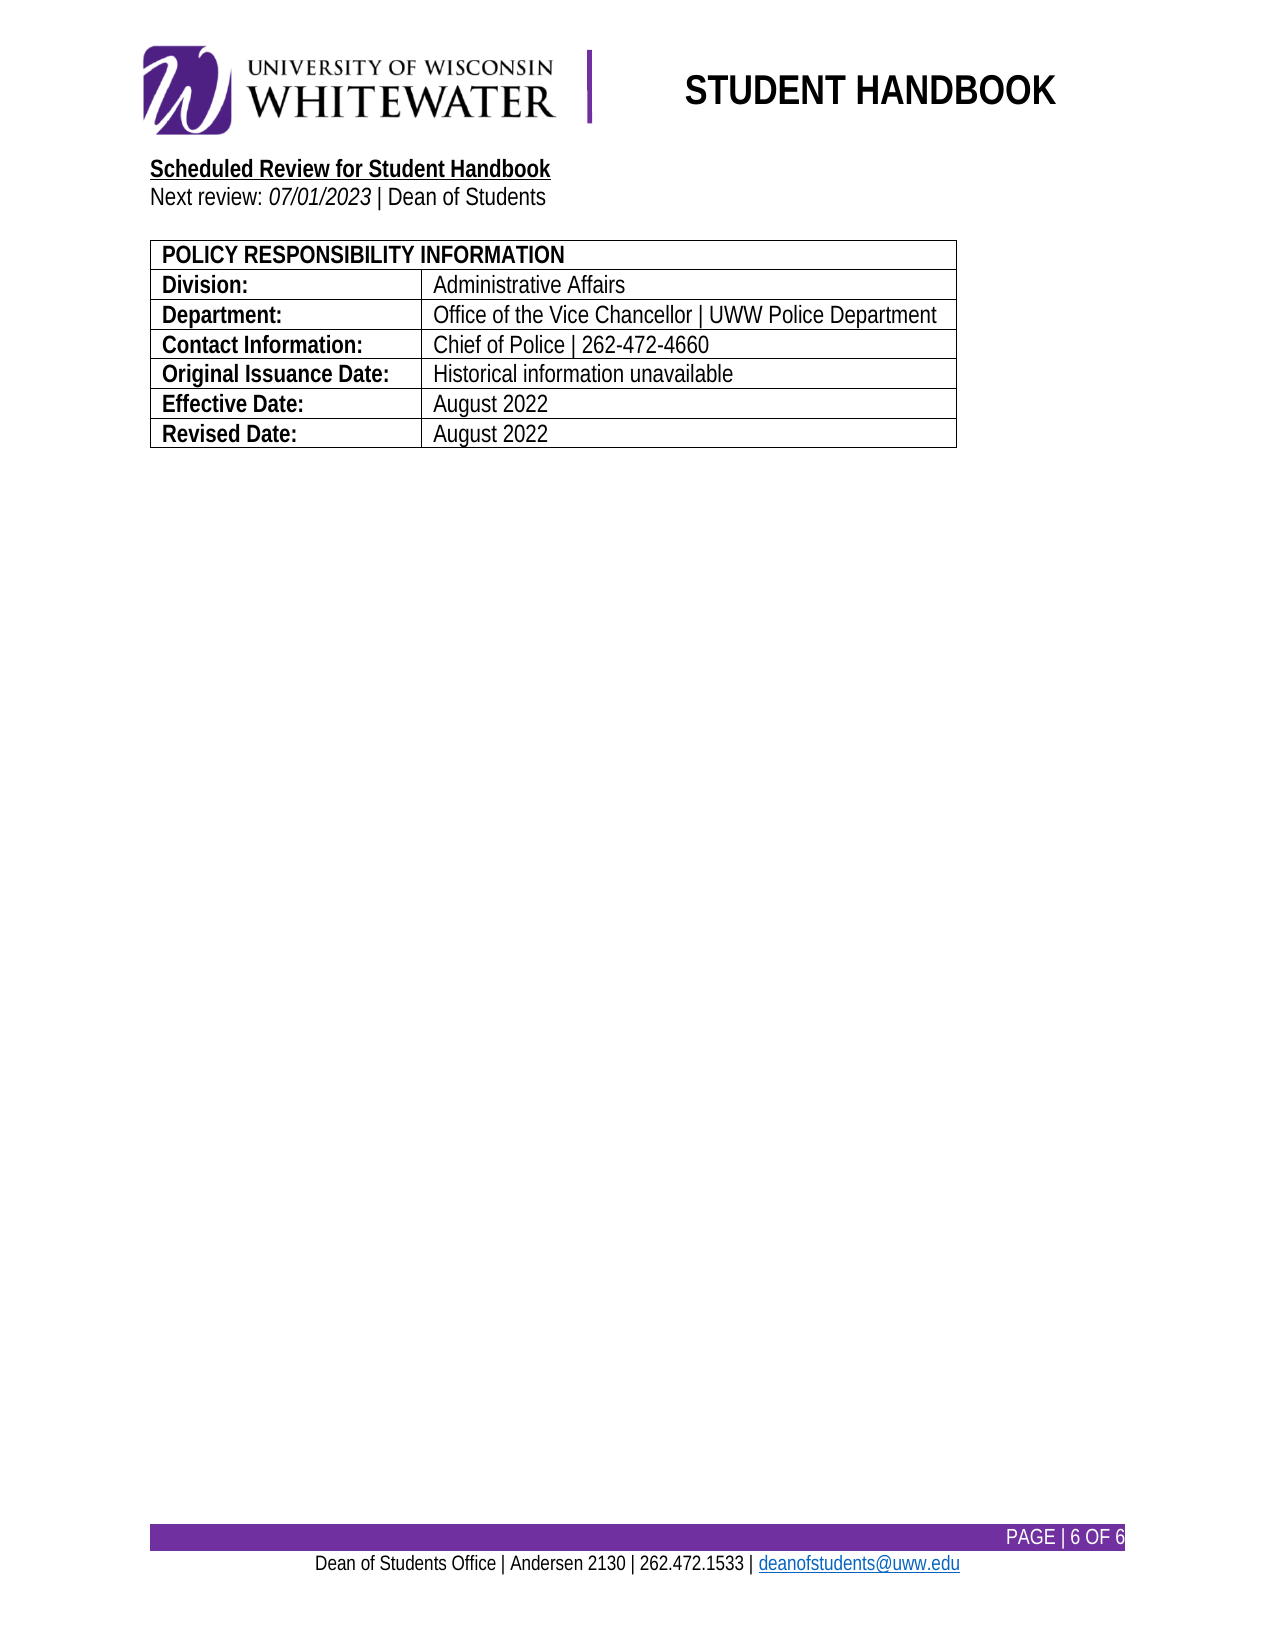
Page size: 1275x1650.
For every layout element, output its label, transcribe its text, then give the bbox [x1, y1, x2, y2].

table_cell Administrative Affairs [422, 270, 956, 299]
table_cell August 2022 [422, 419, 956, 447]
table_cell Division: [151, 270, 421, 299]
table_cell Department: [151, 300, 421, 328]
text Next review: 07/01/2023 | Dean of Students [150, 182, 1125, 211]
table_cell Effective Date: [151, 389, 421, 418]
picture [141, 43, 562, 135]
table_cell Original Issuance Date: [151, 359, 421, 388]
table_cell Office of the Vice Chancellor | UWW Police Department [422, 300, 956, 328]
table_cell Revised Date: [151, 419, 421, 447]
table_cell Chief of Police | 262-472-4660 [422, 330, 956, 358]
table_cell Historical information unavailable [422, 359, 956, 388]
table_cell Contact Information: [151, 330, 421, 358]
text Scheduled Review for Student Handbook [150, 153, 1125, 182]
table_header POLICY RESPONSIBILITY INFORMATION [151, 241, 956, 269]
table_cell August 2022 [422, 389, 956, 418]
